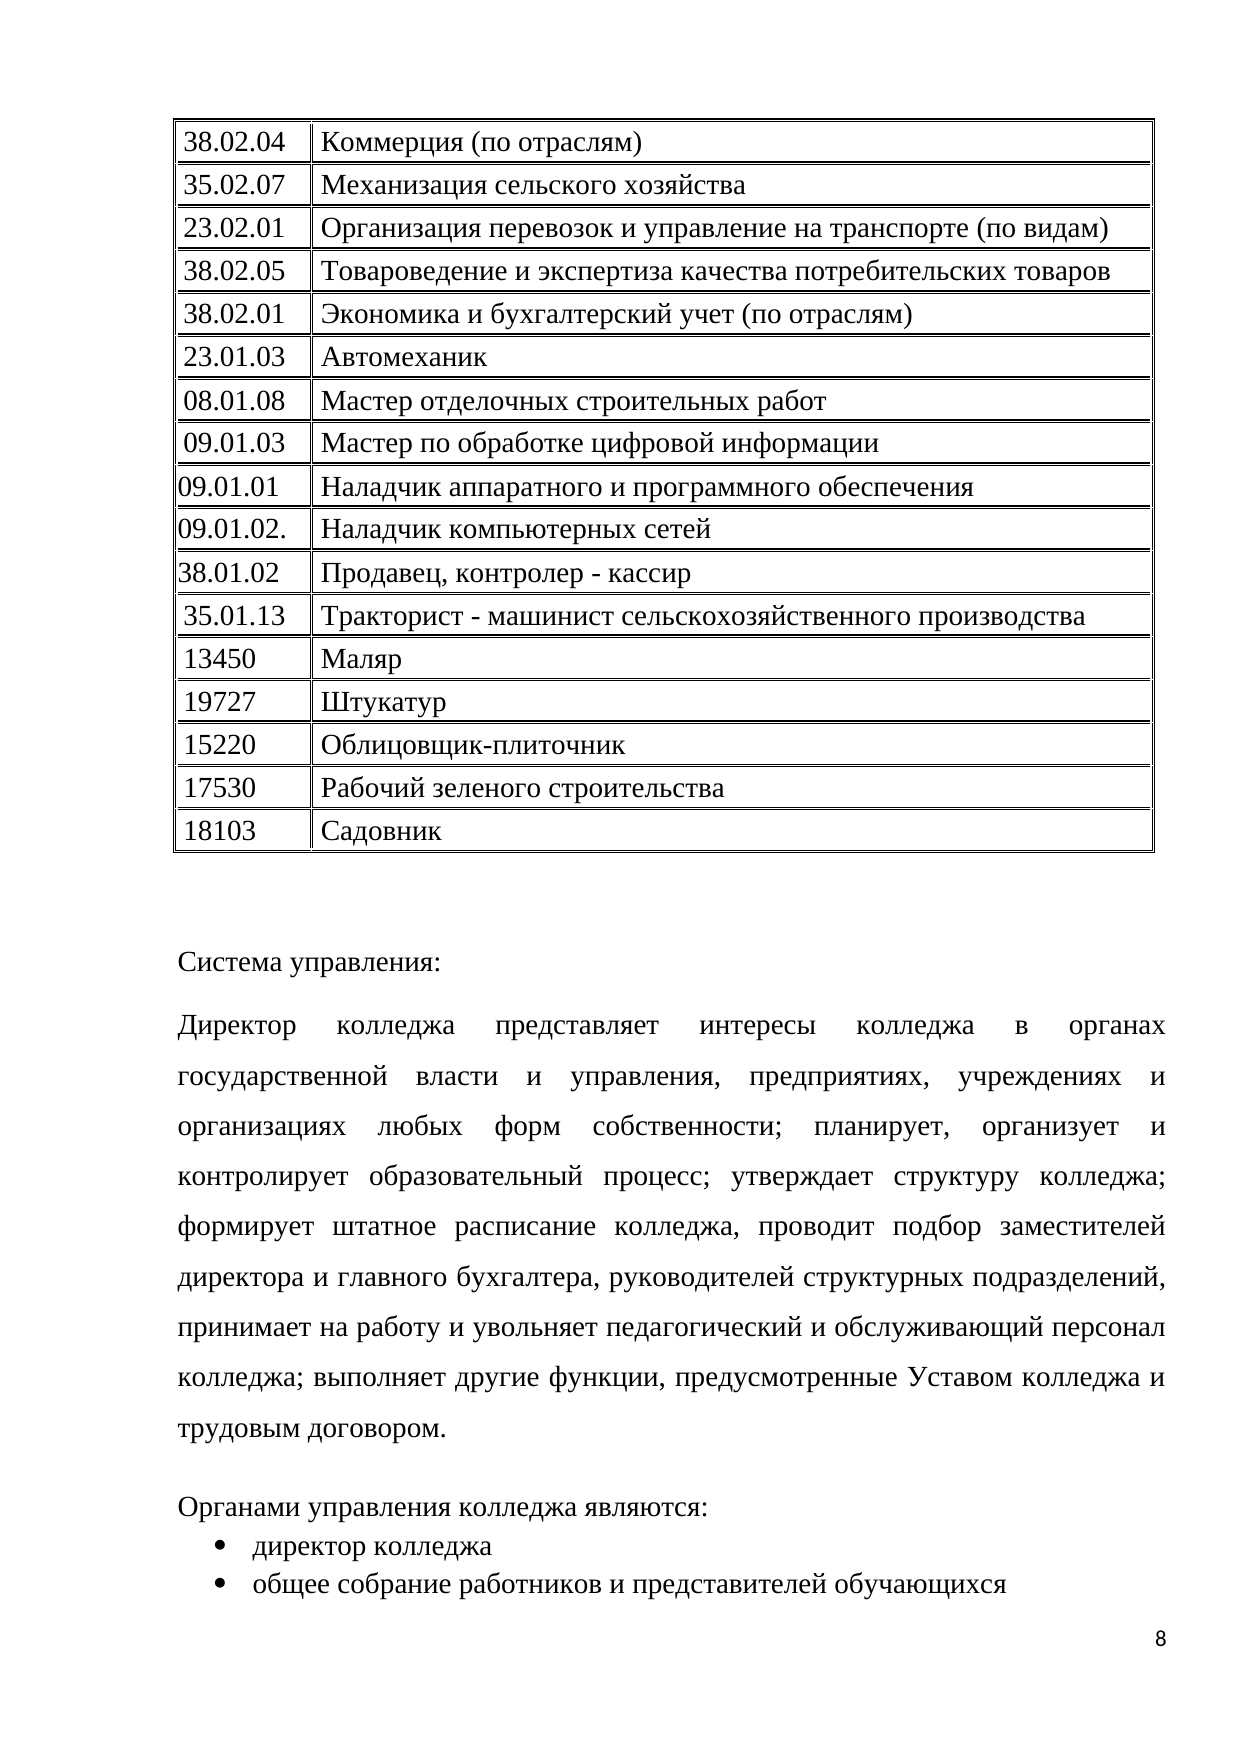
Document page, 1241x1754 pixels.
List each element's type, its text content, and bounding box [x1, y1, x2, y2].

table_cell 35.02.07 [176, 161, 310, 204]
table_cell 15220 [176, 720, 310, 763]
table_cell Маляр [313, 634, 1152, 677]
table_cell Садовник [312, 806, 1152, 849]
table_cell Рабочий зеленого строительства [313, 764, 1152, 806]
table_cell Наладчик аппаратного и программного обеспечения [313, 462, 1152, 505]
text Система управления: [177, 944, 1167, 978]
table_cell 23.02.01 [176, 204, 310, 247]
table_cell Организация перевозок и управление на транспорте (по видам) [313, 204, 1152, 247]
table_cell Коммерция (по отраслям) [312, 122, 1152, 161]
list директор колледжа [215, 1528, 1167, 1561]
table_cell 38.02.01 [176, 290, 310, 333]
list общее собрание работников и представителей обучающихся [215, 1566, 1167, 1600]
table_cell 09.01.03 [176, 419, 310, 462]
table_cell 38.01.02 [176, 548, 310, 591]
table_cell 13450 [176, 634, 310, 677]
table_cell Наладчик компьютерных сетей [313, 505, 1152, 548]
table_cell 38.02.04 [176, 122, 312, 161]
table_cell 38.02.05 [176, 247, 310, 290]
table_cell 09.01.02. [176, 505, 310, 548]
table_cell Штукатур [313, 678, 1152, 720]
text Органами управления колледжа являются: [177, 1489, 1167, 1523]
table_cell 19727 [176, 678, 310, 720]
table_cell Механизация сельского хозяйства [313, 161, 1152, 204]
table_cell 35.01.13 [176, 591, 310, 634]
table_cell Продавец, контролер - кассир [313, 548, 1152, 591]
table_cell Тракторист - машинист сельскохозяйственного производства [313, 591, 1152, 634]
table_cell 18103 [176, 806, 312, 849]
table_cell 17530 [176, 764, 310, 806]
table_cell 09.01.01 [176, 462, 310, 505]
table_cell Автомеханик [313, 333, 1152, 376]
text Директор колледжа представляет интересы колледжа в органах государственной власти и управления, предприятиях, учреждениях и организациях любых форм собственности; планирует, организует и контролирует образовательный процесс; утверждает структуру колледжа; формирует штатное расписание колледжа, проводит подбор заместителей директора и главного бухгалтера, руководителей структурных подразделений, принимает на работу и увольняет педагогический и обслуживающий персонал колледжа; выполняет другие функции, предусмотренные Уставом колледжа и трудовым договором. [177, 1007, 1167, 1443]
table_cell Мастер по обработке цифровой информации [313, 419, 1152, 462]
table_cell 08.01.08 [176, 376, 310, 419]
table_cell 23.01.03 [176, 333, 310, 376]
table_cell Мастер отделочных строительных работ [313, 376, 1152, 419]
table_cell Экономика и бухгалтерский учет (по отраслям) [313, 290, 1152, 333]
table_cell Товароведение и экспертиза качества потребительских товаров [313, 247, 1152, 290]
table_cell Облицовщик-плиточник [313, 720, 1152, 763]
